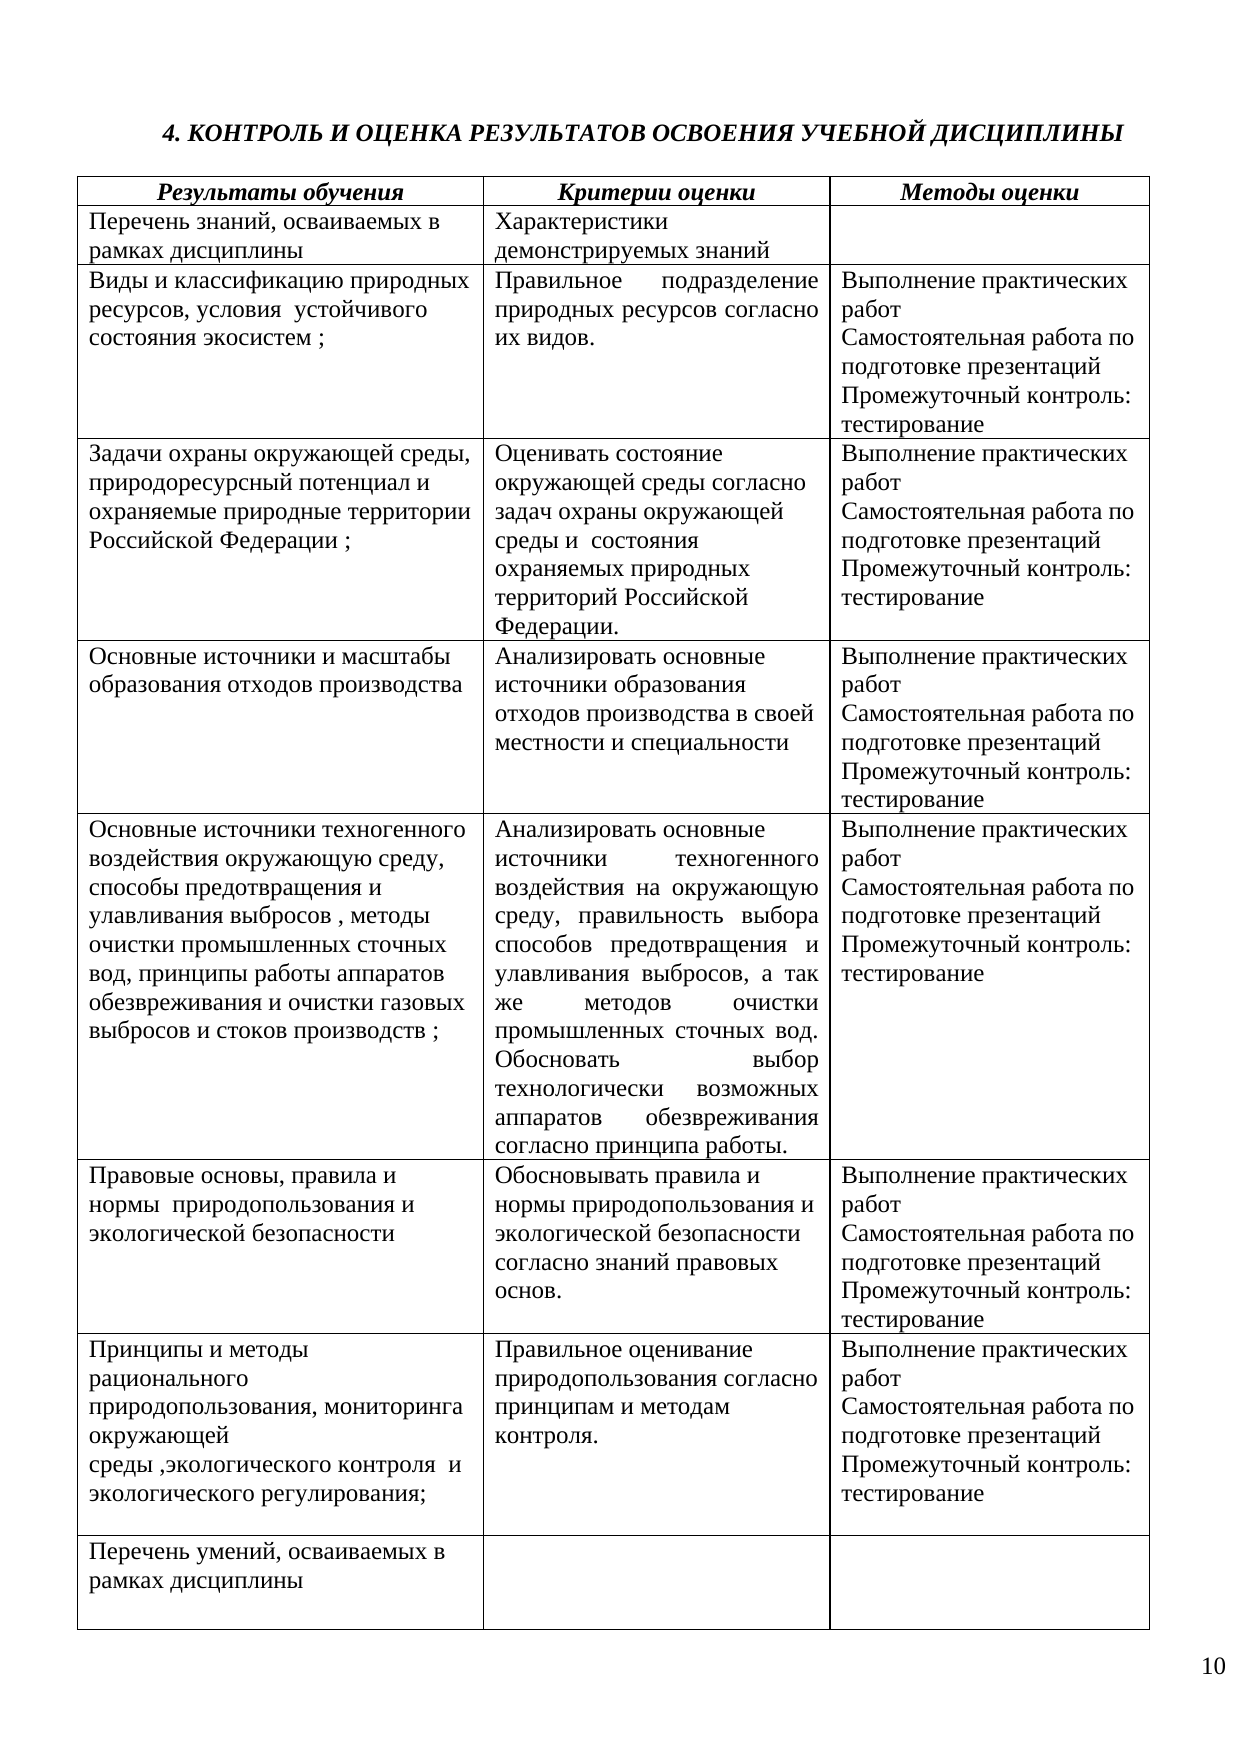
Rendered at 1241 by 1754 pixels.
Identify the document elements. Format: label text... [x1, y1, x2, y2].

table_cell Выполнение практических работ Самостоятельная работа по подготовке презентаций Промежуточный контроль: тестирование [831, 814, 1149, 1159]
table_cell Выполнение практических работ Самостоятельная работа по подготовке презентаций Промежуточный контроль: тестирование [831, 439, 1149, 640]
table_cell Основные источники техногенного воздействия окружающую среду, способы предотвращения и улавливания выбросов , методы очистки промышленных сточных вод, принципы работы аппаратов обезвреживания и очистки газовых выбросов и стоков производств ; [78, 814, 483, 1159]
table_cell [831, 1536, 1149, 1628]
table_cell Выполнение практических работ Самостоятельная работа по подготовке презентаций Промежуточный контроль: тестирование [831, 641, 1149, 813]
table_cell [484, 1536, 829, 1628]
table_cell Перечень умений, осваиваемых в рамках дисциплины [78, 1536, 483, 1628]
table_cell Правильное оценивание природопользования согласно принципам и методам контроля. [484, 1334, 829, 1535]
table_cell Выполнение практических работ Самостоятельная работа по подготовке презентаций Промежуточный контроль: тестирование [831, 265, 1149, 437]
table_cell Выполнение практических работ Самостоятельная работа по подготовке презентаций Промежуточный контроль: тестирование [831, 1160, 1149, 1333]
table_header Критерии оценки [484, 177, 829, 205]
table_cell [831, 1334, 1149, 1535]
table_cell Характеристики демонстрируемых знаний [484, 206, 829, 264]
text 4. КОНТРОЛЬ И ОЦЕНКА РЕЗУЛЬТАТОВ ОСВОЕНИЯ УЧЕБНОЙ ДИСЦИПЛИНЫ [126, 118, 1161, 147]
table_cell Задачи охраны окружающей среды, природоресурсный потенциал и охраняемые природные территории Российской Федерации ; [78, 439, 483, 640]
table_cell Основные источники и масштабы образования отходов производства [78, 641, 483, 813]
table_cell Анализировать основные источники образования отходов производства в своей местности и специальности [484, 641, 829, 813]
table_cell Правильное подразделение природных ресурсов согласно их видов. [484, 265, 829, 437]
table_cell Обосновывать правила и нормы природопользования и экологической безопасности согласно знаний правовых основ. [484, 1160, 829, 1333]
table_cell Анализировать основные источники техногенного воздействия на окружающую среду, правильность выбора способов предотвращения и улавливания выбросов, а так же методов очистки промышленных сточных вод. Обосновать выбор технологически возможных аппаратов обезвреживания согласно принципа работы. [484, 814, 829, 1159]
table_cell Правовые основы, правила и нормы природопользования и экологической безопасности [78, 1160, 483, 1333]
table_cell Оценивать состояние окружающей среды согласно задач охраны окружающей среды и состояния охраняемых природных территорий Российской Федерации. [484, 439, 829, 640]
table_header Методы оценки [831, 177, 1149, 205]
table_header Результаты обучения [78, 177, 483, 205]
table_cell Виды и классификацию природных ресурсов, условия устойчивого состояния экосистем ; [78, 265, 483, 437]
table_cell Принципы и методы рационального природопользования, мониторинга окружающей среды ,экологического контроля и экологического регулирования; [78, 1334, 483, 1535]
table_cell [831, 206, 1149, 264]
table_cell Перечень знаний, осваиваемых в рамках дисциплины [78, 206, 483, 264]
